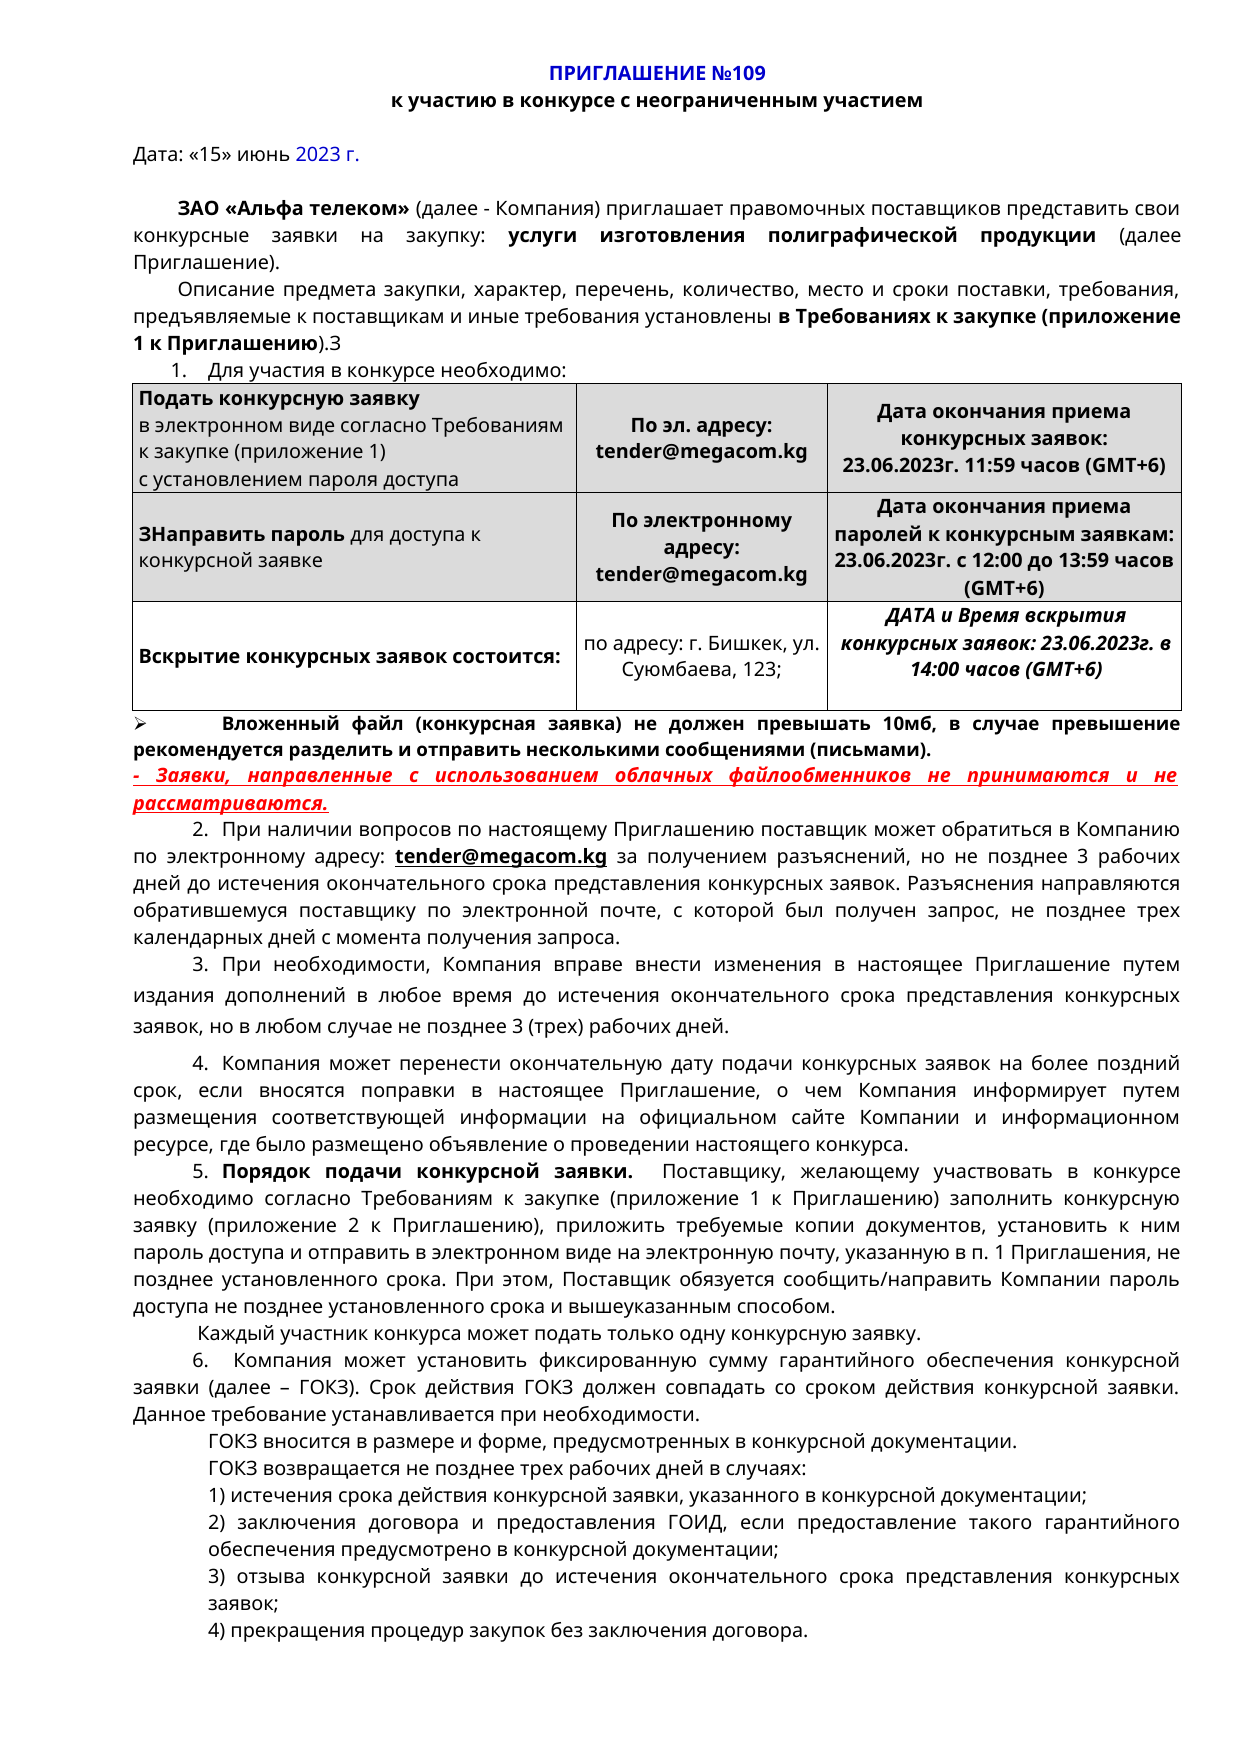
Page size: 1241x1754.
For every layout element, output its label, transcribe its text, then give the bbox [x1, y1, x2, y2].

text Описание предмета закупки, характер, перечень, количество, место и сроки поставки, требования, предъявляемые к поставщикам и иные требования установлены в Требованиях к закупке (приложение 1 к Приглашению).З [133, 275, 1181, 356]
table_header Дата окончания приема конкурсных заявок: 23.06.2023г. 11:59 часов (GMT+6) [828, 384, 1181, 492]
list 3) отзыва конкурсной заявки до истечения окончательного срока представления конкурсных заявок; [208, 1562, 1181, 1616]
list ГОКЗ вносится в размере и форме, предусмотренных в конкурсной документации. [208, 1427, 1181, 1454]
table_cell ЗНаправить пароль для доступа к конкурсной заявке [133, 493, 576, 601]
list Для участия в конкурсе необходимо: [170, 356, 1181, 383]
table_cell По электронному адресу: tender@megacom.kg [577, 493, 827, 601]
text ПРИГЛАШЕНИЕ №109 [133, 59, 1181, 86]
table_header Подать конкурсную заявку в электронном виде согласно Требованиям к закупке (приложение 1) с установлением пароля доступа [133, 384, 576, 492]
list ГОКЗ возвращается не позднее трех рабочих дней в случаях: [208, 1454, 1181, 1481]
text - Заявки, направленные с использованием облачных файлообменников не принимаются и не рассматриваются. [133, 762, 1181, 816]
text к участию в конкурсе с неограниченным участием [133, 86, 1181, 113]
list Вложенный файл (конкурсная заявка) не должен превышать 10мб, в случае превышение рекомендуется разделить и отправить несколькими сообщениями (письмами). [133, 711, 1181, 762]
text ЗАО «Альфа телеком» (далее - Компания) приглашает правомочных поставщиков представить свои конкурсные заявки на закупку: услуги изготовления полиграфической продукции (далее Приглашение). [133, 194, 1181, 275]
text Дата: «15» июнь 2023 г. [133, 140, 1181, 167]
list 1) истечения срока действия конкурсной заявки, указанного в конкурсной документации; [208, 1481, 1181, 1508]
list Компания может установить фиксированную сумму гарантийного обеспечения конкурсной заявки (далее – ГОКЗ). Срок действия ГОКЗ должен совпадать со сроком действия конкурсной заявки. Данное требование устанавливается при необходимости. [133, 1346, 1181, 1427]
list При наличии вопросов по настоящему Приглашению поставщик может обратиться в Компанию по электронному адресу: tender@megacom.kg за получением разъяснений, но не позднее 3 рабочих дней до истечения окончательного срока представления конкурсных заявок. Разъяснения направляются обратившемуся поставщику по электронной почте, с которой был получен запрос, не позднее трех календарных дней с момента получения запроса. [133, 816, 1181, 951]
list Компания может перенести окончательную дату подачи конкурсных заявок на более поздний срок, если вносятся поправки в настоящее Приглашение, о чем Компания информирует путем размещения соответствующей информации на официальном сайте Компании и информационном ресурсе, где было размещено объявление о проведении настоящего конкурса. [133, 1050, 1181, 1158]
table_cell ДАТА и Время вскрытия конкурсных заявок: 23.06.2023г. в 14:00 часов (GMT+6) [828, 602, 1181, 710]
table_header По эл. адресу: tender@megacom.kg [577, 384, 827, 492]
list При необходимости, Компания вправе внести изменения в настоящее Приглашение путем издания дополнений в любое время до истечения окончательного срока представления конкурсных заявок, но в любом случае не позднее 3 (трех) рабочих дней. [133, 951, 1181, 1039]
list Порядок подачи конкурсной заявки. Поставщику, желающему участвовать в конкурсе необходимо согласно Требованиям к закупке (приложение 1 к Приглашению) заполнить конкурсную заявку (приложение 2 к Приглашению), приложить требуемые копии документов, установить к ним пароль доступа и отправить в электронном виде на электронную почту, указанную в п. 1 Приглашения, не позднее установленного срока. При этом, Поставщик обязуется сообщить/направить Компании пароль доступа не позднее установленного срока и вышеуказанным способом. [133, 1158, 1181, 1319]
list Каждый участник конкурса может подать только одну конкурсную заявку. [192, 1319, 1181, 1346]
list 2) заключения договора и предоставления ГОИД, если предоставление такого гарантийного обеспечения предусмотрено в конкурсной документации; [208, 1508, 1181, 1562]
table_cell по адресу: г. Бишкек, ул. Суюмбаева, 123; [577, 602, 827, 710]
table_cell Вскрытие конкурсных заявок состоится: [133, 602, 576, 710]
list 4) прекращения процедур закупок без заключения договора. [208, 1616, 1181, 1643]
table_cell Дата окончания приема паролей к конкурсным заявкам: 23.06.2023г. с 12:00 до 13:59 часов (GMT+6) [828, 493, 1181, 601]
